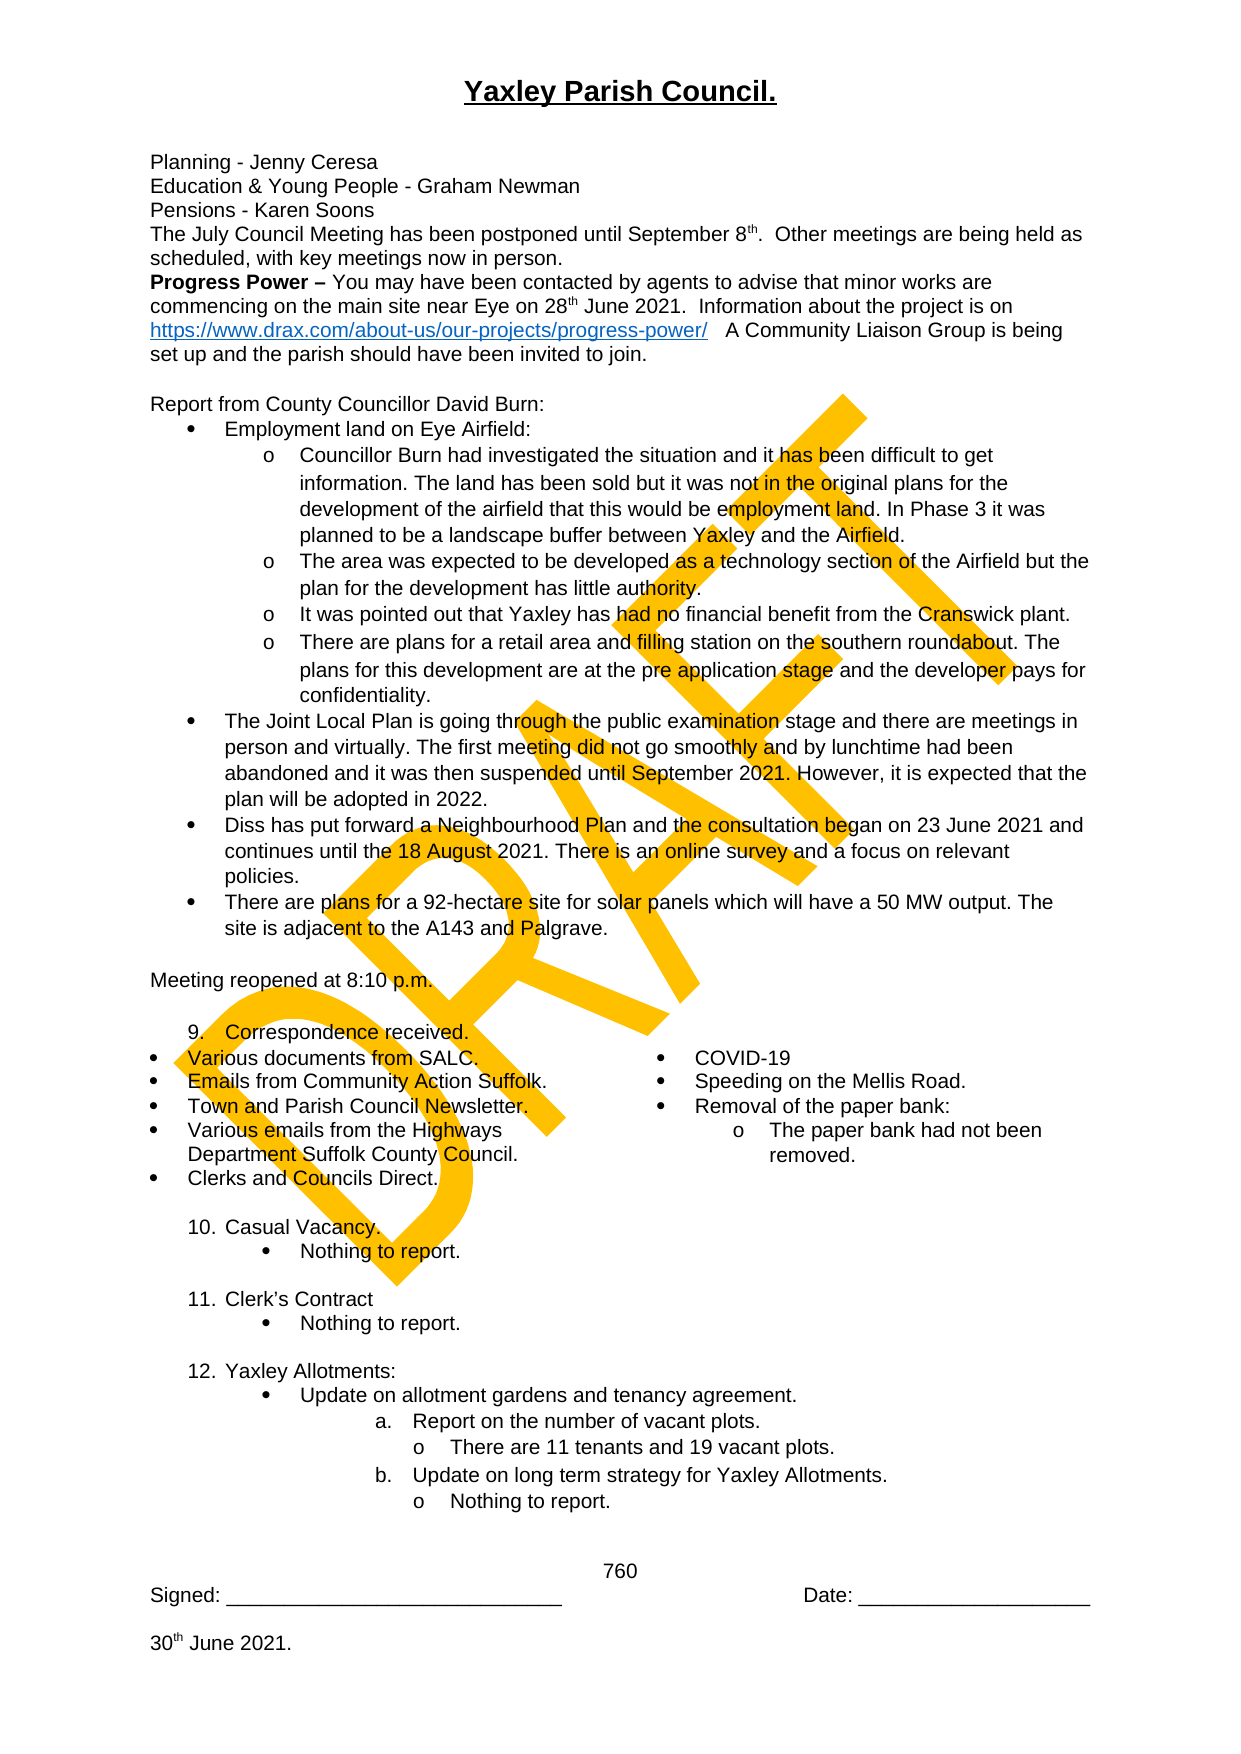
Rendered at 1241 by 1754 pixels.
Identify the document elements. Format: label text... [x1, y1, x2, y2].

list Emails from Community Action Suffolk. [150, 1069, 583, 1093]
list The area was expected to be developed as a technology section of the Airfield but the plan for the development has little authority. [262, 548, 1090, 600]
list Various documents from SALC. [150, 1045, 583, 1069]
list The paper bank had not been removed. [732, 1117, 1090, 1167]
list Report on the number of vacant plots. [375, 1409, 1090, 1433]
text Pensions - Karen Soons [150, 198, 1090, 222]
list Nothing to report. [262, 1239, 1090, 1263]
text Progress Power – You may have been contacted by agents to advise that minor works are commencing on the main site near Eye on 28th June 2021. Information about the project is on https://www.drax.com/about-us/our-projects/progress-power/ A Community Liaison Group is being set up and the parish should have been invited to join. [150, 270, 1090, 366]
list There are 11 tenants and 19 vacant plots. [412, 1435, 1090, 1461]
list Diss has put forward a Neighbourhood Plan and the consultation began on 23 June 2021 and continues until the 18 August 2021. There is an online survey and a focus on relevant policies. [187, 813, 1090, 888]
list Various emails from the Highways Department Suffolk County Council. [150, 1117, 583, 1166]
list The Joint Local Plan is going through the public examination stage and there are meetings in person and virtually. The first meeting did not go smoothly and by lunchtime had been abandoned and it was then suspended until September 2021. However, it is expected that the plan will be adopted in 2022. [187, 709, 1090, 811]
list Yaxley Allotments: [187, 1359, 1090, 1383]
list There are plans for a retail area and filling station on the southern roundabout. The plans for this development are at the pre application stage and the developer pays for confidentiality. [262, 630, 1090, 707]
text Report from County Councillor David Burn: [150, 391, 1090, 415]
list It was pointed out that Yaxley has had no financial benefit from the Cranswick plant. [262, 602, 1090, 628]
list Update on allotment gardens and tenancy agreement. [262, 1383, 1090, 1407]
text Education & Young People - Graham Newman [150, 174, 1090, 198]
list Correspondence received. [187, 1019, 1090, 1043]
list Nothing to report. [412, 1488, 1090, 1514]
list Councillor Burn had investigated the situation and it has been difficult to get information. The land has been sold but it was not in the original plans for the development of the airfield that this would be employment land. In Phase 3 it was planned to be a landscape buffer between Yaxley and the Airfield. [262, 443, 1090, 547]
list COVID-19 [657, 1045, 1090, 1069]
list Speeding on the Mellis Road. [657, 1069, 1090, 1093]
list Nothing to report. [262, 1311, 1090, 1335]
list Casual Vacancy. [187, 1215, 1090, 1239]
list Removal of the paper bank: [657, 1093, 1090, 1117]
text The July Council Meeting has been postponed until September 8th. Other meetings are being held as scheduled, with key meetings now in person. [150, 222, 1090, 270]
list Clerk’s Contract [187, 1287, 1090, 1311]
text Meeting reopened at 8:10 p.m. [150, 968, 1090, 992]
list Update on long term strategy for Yaxley Allotments. [375, 1463, 1090, 1487]
list Clerks and Councils Direct. [150, 1166, 583, 1189]
list There are plans for a 92-hectare site for solar panels which will have a 50 MW output. The site is adjacent to the A143 and Palgrave. [187, 890, 1090, 940]
list Employment land on Eye Airfield: [187, 417, 1090, 441]
list Town and Parish Council Newsletter. [150, 1093, 583, 1117]
text Planning - Jenny Ceresa [150, 150, 1090, 174]
